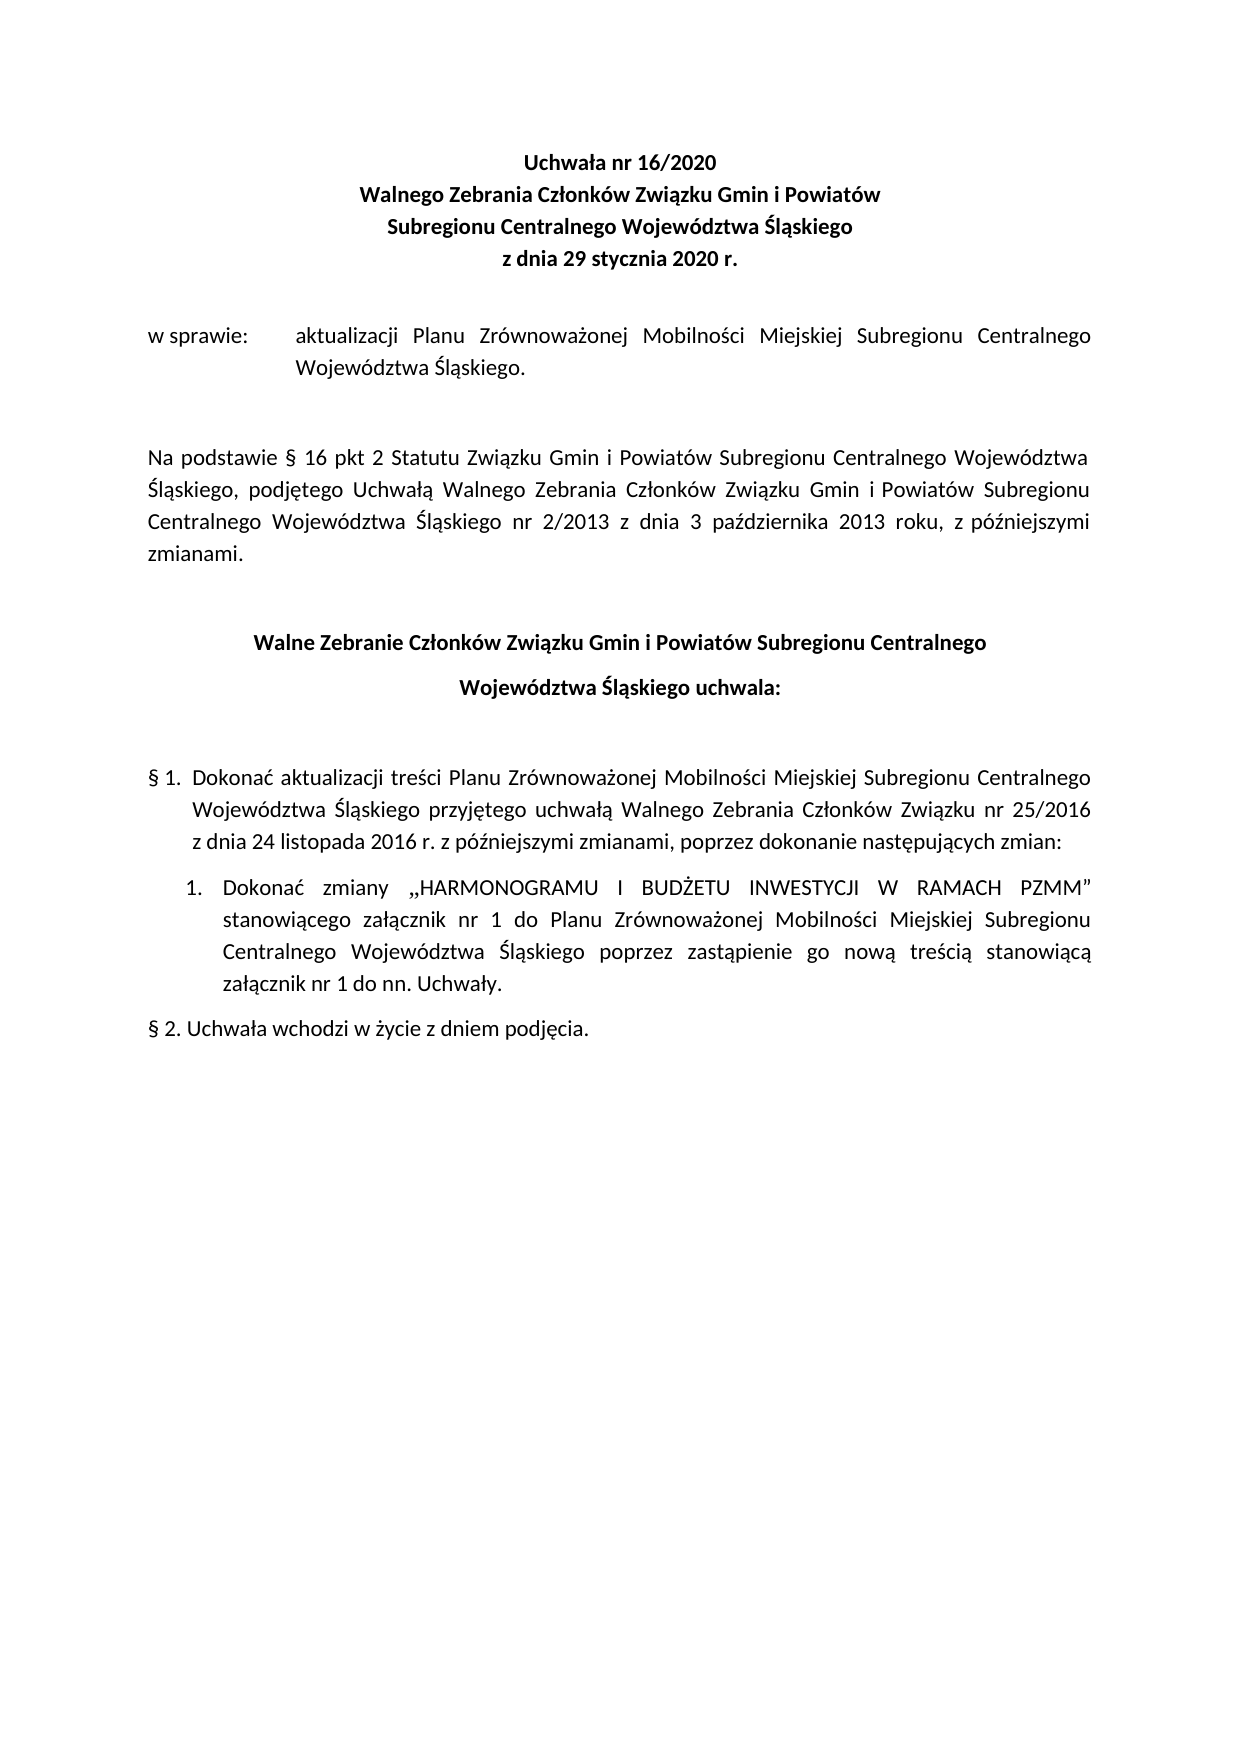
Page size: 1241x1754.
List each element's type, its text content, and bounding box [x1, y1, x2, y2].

text z dnia 29 stycznia 2020 r. [148, 244, 1093, 272]
text w sprawie: aktualizacji Planu Zrównoważonej Mobilności Miejskiej Subregionu Centralnego Województwa Śląskiego. [148, 321, 1093, 381]
list Dokonać zmiany „HARMONOGRAMU I BUDŻETU INWESTYCJI W RAMACH PZMM” stanowiącego załącznik nr 1 do Planu Zrównoważonej Mobilności Miejskiej Subregionu Centralnego Województwa Śląskiego poprzez zastąpienie go nową treścią stanowiącą załącznik nr 1 do nn. Uchwały. [185, 872, 1093, 997]
text Subregionu Centralnego Województwa Śląskiego [148, 212, 1093, 240]
text § 1. Dokonać aktualizacji treści Planu Zrównoważonej Mobilności Miejskiej Subregionu Centralnego Województwa Śląskiego przyjętego uchwałą Walnego Zebrania Członków Związku nr 25/2016 z dnia 24 listopada 2016 r. z późniejszymi zmianami, poprzez dokonanie następujących zmian: [148, 763, 1093, 855]
text Uchwała nr 16/2020 [148, 148, 1093, 176]
text Województwa Śląskiego uchwala: [148, 673, 1093, 701]
text Walnego Zebrania Członków Związku Gmin i Powiatów [148, 180, 1093, 208]
text Walne Zebranie Członków Związku Gmin i Powiatów Subregionu Centralnego [148, 628, 1093, 657]
text Na podstawie § 16 pkt 2 Statutu Związku Gmin i Powiatów Subregionu Centralnego Województwa Śląskiego, podjętego Uchwałą Walnego Zebrania Członków Związku Gmin i Powiatów Subregionu Centralnego Województwa Śląskiego nr 2/2013 z dnia 3 października 2013 roku, z późniejszymi zmianami. [148, 443, 1090, 567]
text § 2. Uchwała wchodzi w życie z dniem podjęcia. [148, 1014, 1093, 1042]
